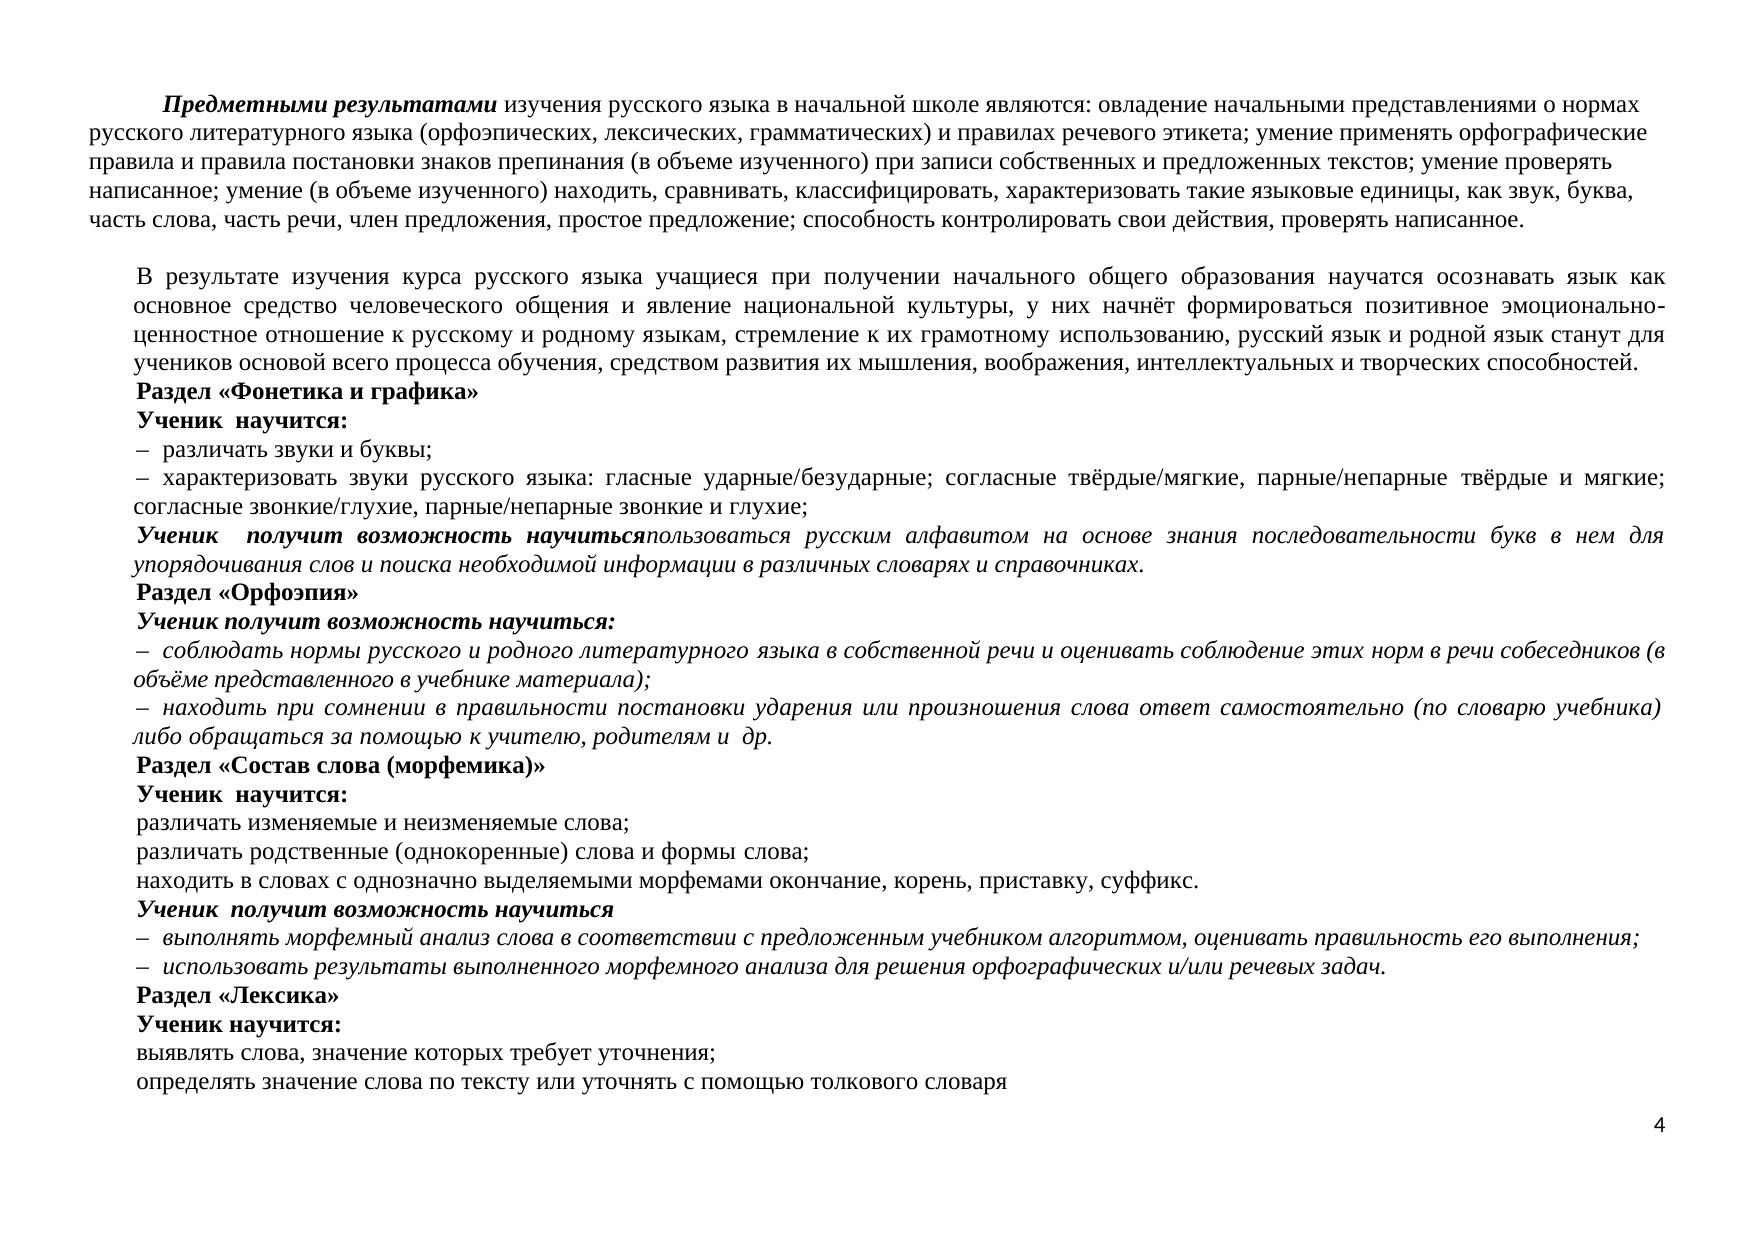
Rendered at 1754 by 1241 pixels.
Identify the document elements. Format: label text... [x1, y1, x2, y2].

text Ученик научится: [133, 779, 1665, 807]
text Ученик получит возможность научиться: [133, 606, 1665, 635]
text определять значение слова по тексту или уточнять с помощью толкового словаря [133, 1066, 1665, 1095]
text Ученик получит возможность научитьсяпользоваться русским алфавитом на основе знания последовательности букв в нем для упорядочивания слов и поиска необходимой информации в различных словарях и справочниках. [133, 520, 1665, 577]
text В результате изучения курса русского языка учащиеся при получении начального общего образования научатся осознавать язык как основное средство человеческого общения и явление национальной культуры, у них начнёт формироваться позитивное эмоционально­ценностное отношение к русскому и родному языкам, стремление к их грамотному использованию, русский язык и родной язык станут для учеников основой всего процесса обучения, средством развития их мышления, воображения, интеллектуальных и творческих способностей. [133, 261, 1665, 376]
list характеризовать звуки русского языка: гласные ударные/безударные; согласные твёрдые/мягкие, парные/непарные твёрдые и мягкие; согласные звонкие/глухие, парные/непарные звонкие и глухие; [133, 462, 1665, 520]
text Раздел «Орфоэпия» [133, 577, 1665, 606]
text Ученик получит возможность научиться [133, 894, 1665, 922]
text выявлять слова, значение которых требует уточнения; [133, 1037, 1665, 1066]
text находить в словах с однозначно выделяемыми морфемами окончание, корень, приставку, суффикс. [133, 865, 1665, 894]
text Ученик научится: [133, 405, 1665, 434]
text различать изменяемые и неизменяемые слова; [133, 807, 1665, 836]
text Ученик научится: [133, 1009, 1665, 1037]
list различать звуки и буквы; [133, 434, 1665, 462]
text Предметными результатами изучения русского языка в начальной школе являются: овладение начальными представлениями о нормах русского литературного языка (орфоэпических, лексических, грамматических) и правилах речевого этикета; умение применять орфографические правила и правила постановки знаков препинания (в объеме изученного) при записи собственных и предложенных текстов; умение проверять написанное; умение (в объеме изученного) находить, сравнивать, классифицировать, характеризовать такие языковые единицы, как звук, буква, часть слова, часть речи, член предложения, простое предложение; способность контролировать свои действия, проверять написанное. [89, 89, 1665, 232]
text Раздел «Фонетика и графика» [133, 376, 1665, 405]
text различать родственные (однокоренные) слова и формы слова; [133, 836, 1665, 865]
text Раздел «Лексика» [133, 980, 1665, 1009]
list находить при сомнении в правильности постановки ударения или произношения слова ответ самостоятельно (по словарю учебника) либо обращаться за помощью к учителю, родителям и др. [133, 692, 1665, 750]
list использовать результаты выполненного морфемного анализа для решения орфографических и/или речевых задач. [133, 951, 1665, 980]
list соблюдать нормы русского и родного литературного языка в собственной речи и оценивать соблюдение этих норм в речи собеседников (в объёме представленного в учебнике материала); [133, 635, 1665, 692]
text Раздел «Состав слова (морфемика)» [133, 750, 1665, 779]
list выполнять морфемный анализ слова в соответствии с предложенным учебником алгоритмом, оценивать правильность его выполнения; [133, 922, 1665, 951]
